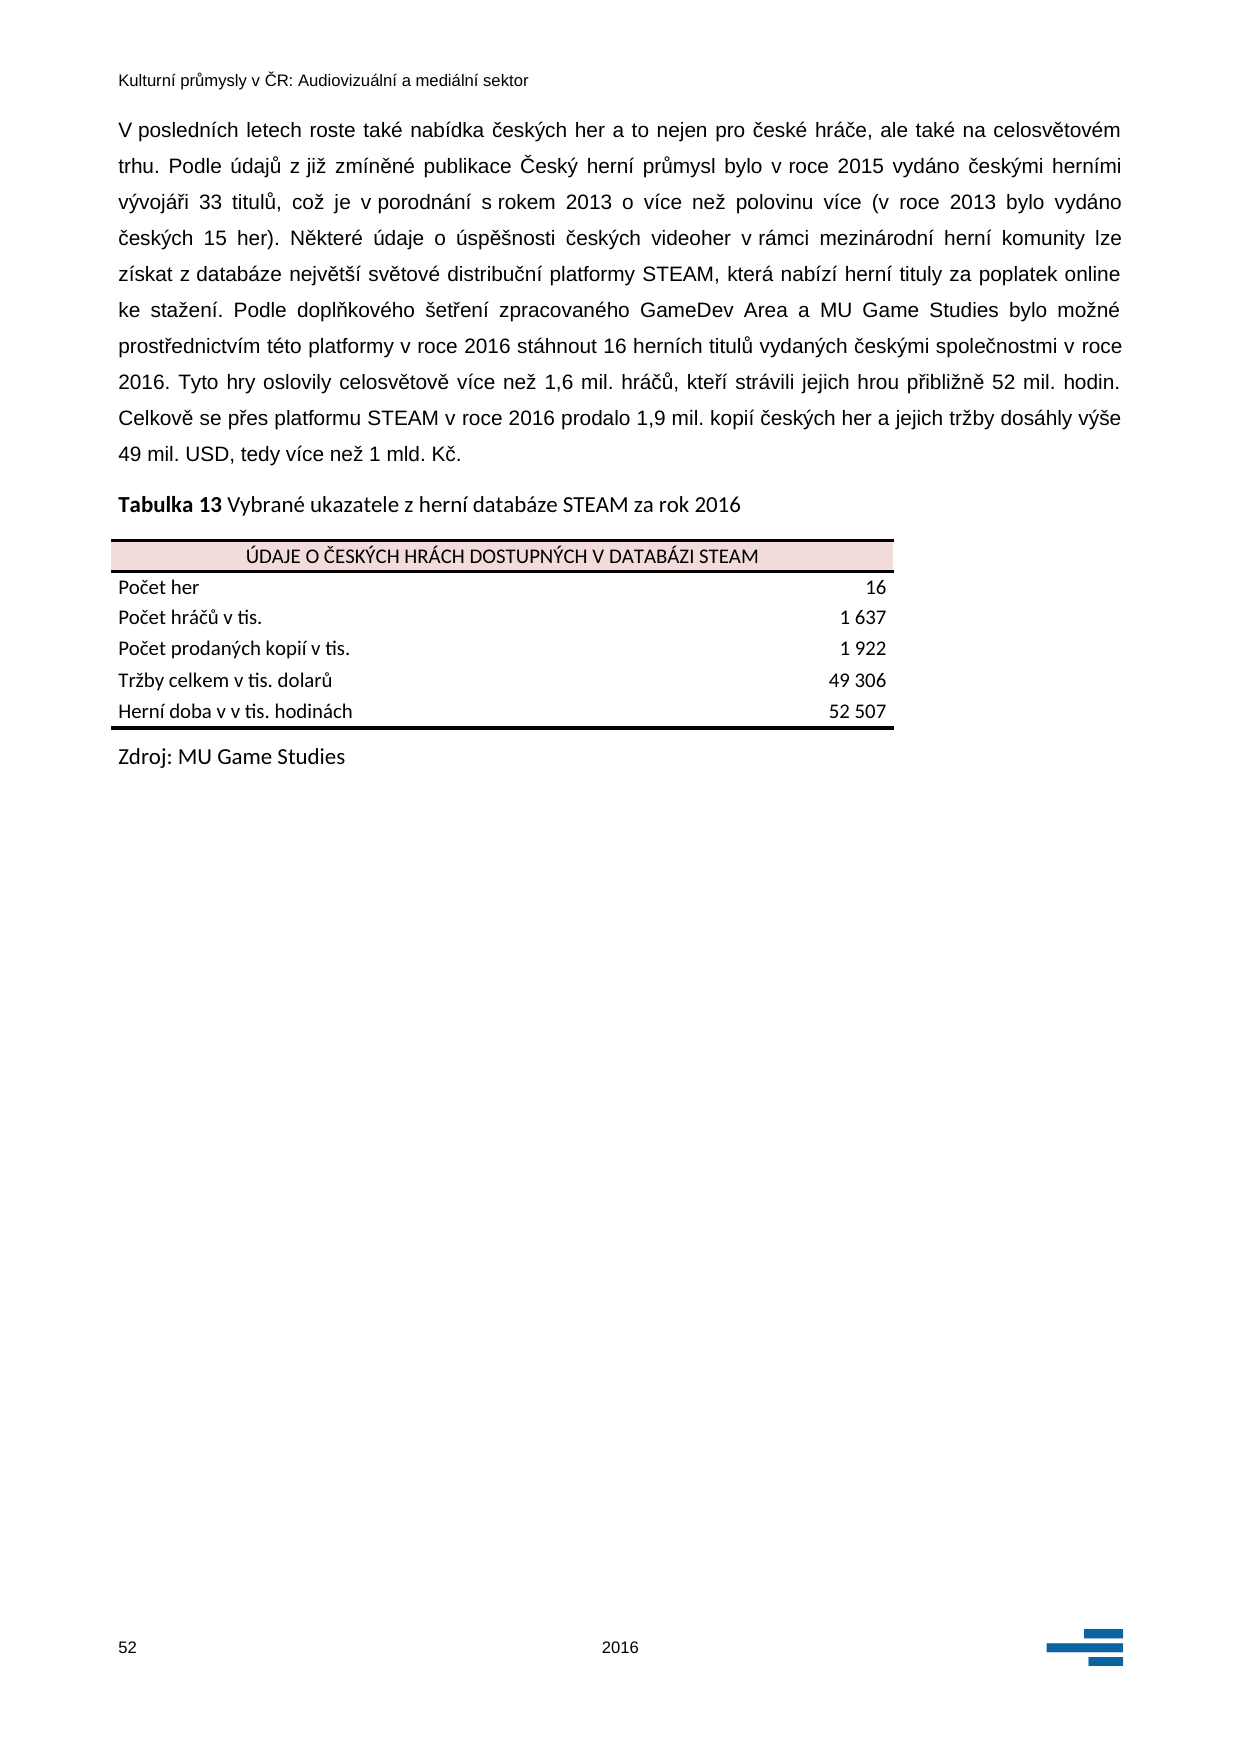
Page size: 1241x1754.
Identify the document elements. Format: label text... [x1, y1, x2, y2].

table_cell Tržby celkem v tis. dolarů [111, 664, 460, 695]
text V posledních letech roste také nabídka českých her a to nejen pro české hráče, ale také na celosvětovém trhu. Podle údajů z již zmíněné publikace Český herní průmysl bylo v roce 2015 vydáno českými herními vývojáři 33 titulů, což je v porodnání s rokem 2013 o více než polovinu více (v roce 2013 bylo vydáno českých 15 her). Některé údaje o úspěšnosti českých videoher v rámci mezinárodní herní komunity lze získat z databáze největší světové distribuční platformy STEAM, která nabízí herní tituly za poplatek online ke stažení. Podle doplňkového šetření zpracovaného GameDev Area a MU Game Studies bylo možné prostřednictvím této platformy v roce 2016 stáhnout 16 herních titulů vydaných českými společnostmi v roce 2016. Tyto hry oslovily celosvětově více než 1,6 mil. hráčů, kteří strávili jejich hrou přibližně 52 mil. hodin. Celkově se přes platformu STEAM v roce 2016 prodalo 1,9 mil. kopií českých her a jejich tržby dosáhly výše 49 mil. USD, tedy více než 1 mld. Kč. [118, 118, 1122, 466]
table_cell Počet her [111, 573, 460, 601]
table_header ÚDAJE O ČESKÝCH HRÁCH DOSTUPNÝCH V DATABÁZI STEAM [111, 542, 893, 570]
table_cell 1 637 [460, 601, 893, 633]
table_cell Herní doba v v tis. hodinách [111, 695, 460, 726]
table_cell 16 [460, 573, 893, 601]
table_cell Počet prodaných kopií v tis. [111, 633, 460, 664]
text Tabulka 13 Vybrané ukazatele z herní databáze STEAM za rok 2016 [118, 490, 1122, 518]
picture [1046, 1629, 1124, 1666]
table_cell 49 306 [460, 664, 893, 695]
text Zdroj: MU Game Studies [118, 742, 1122, 770]
table_cell 1 922 [460, 633, 893, 664]
table_cell 52 507 [460, 695, 893, 726]
table_cell Počet hráčů v tis. [111, 601, 460, 633]
